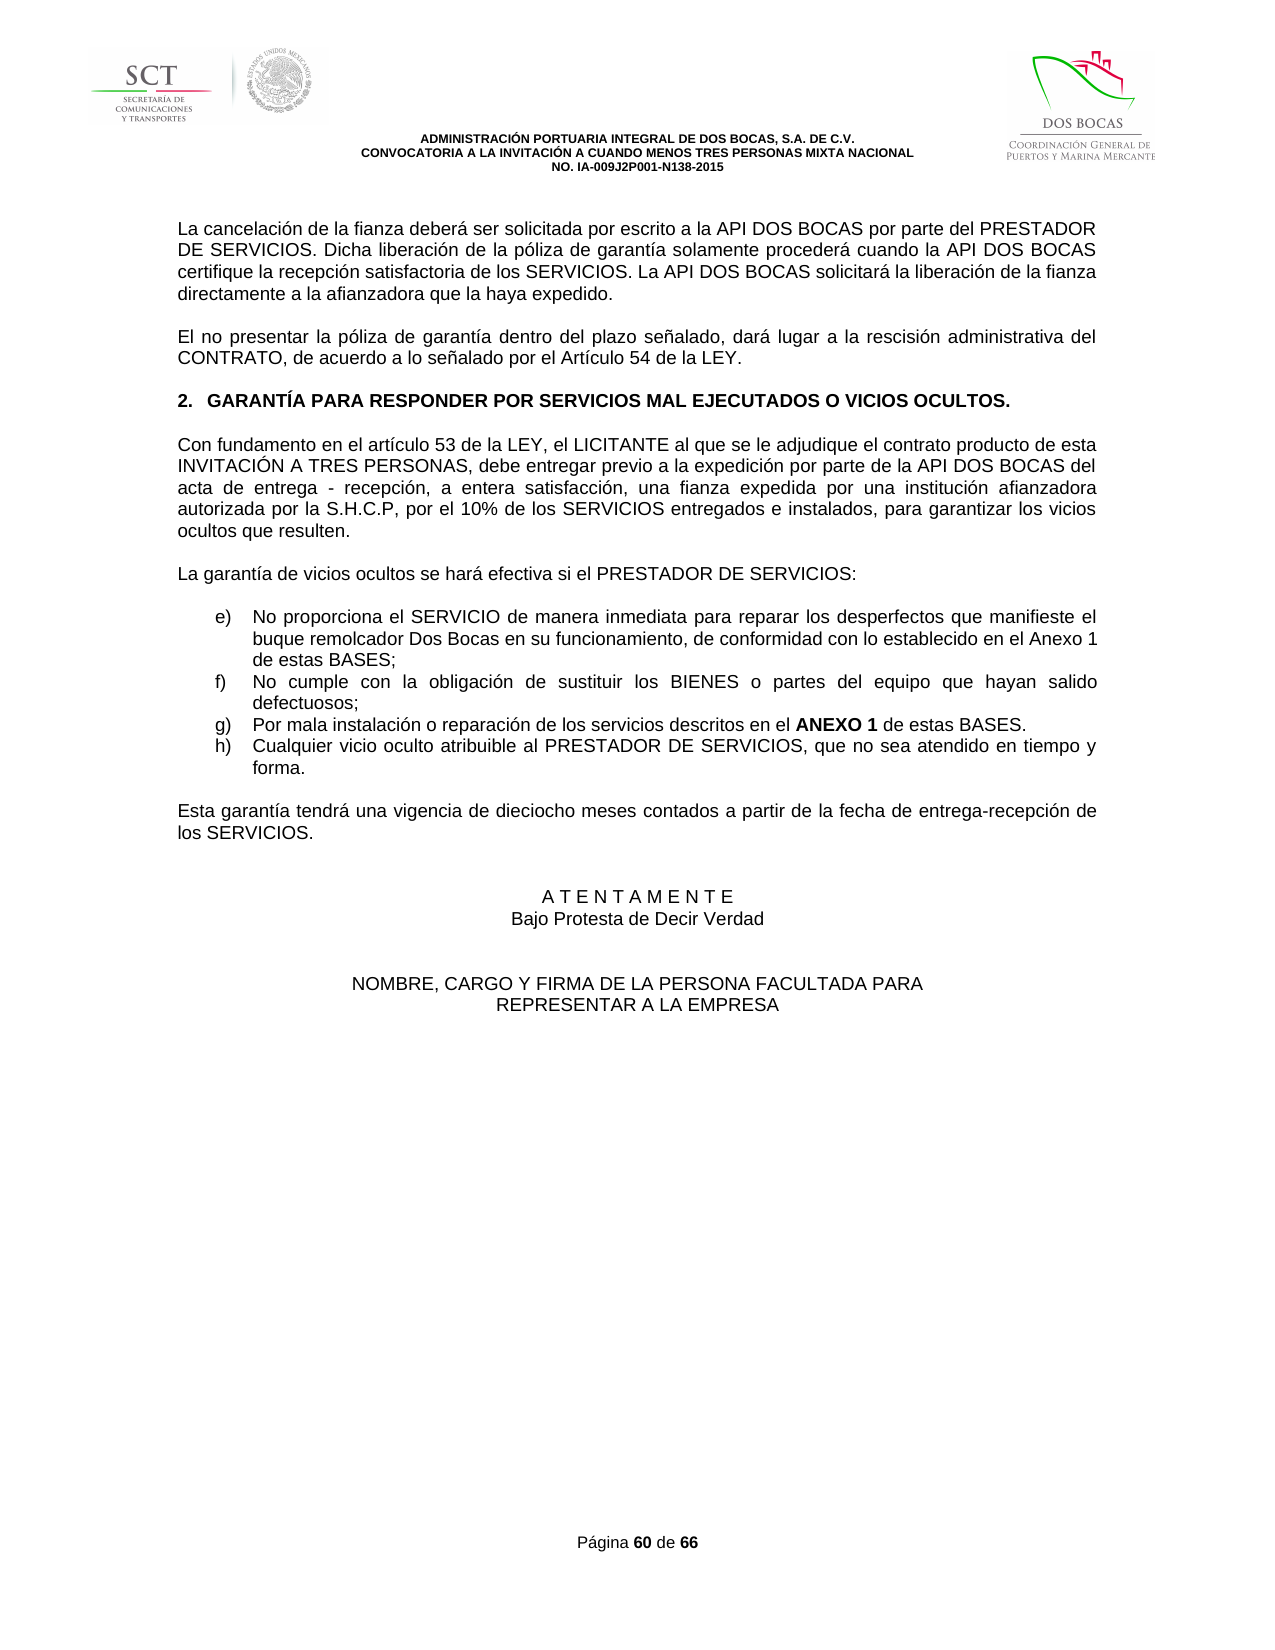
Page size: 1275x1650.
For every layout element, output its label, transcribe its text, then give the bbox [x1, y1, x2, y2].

text El no presentar la póliza de garantía dentro del plazo señalado, dará lugar a la rescisión administrativa del CONTRATO, de acuerdo a lo señalado por el Artículo 54 de la LEY. [177, 326, 1098, 369]
list Cualquier vicio oculto atribuible al PRESTADOR DE SERVICIOS, que no sea atendido en tiempo y forma. [215, 735, 1098, 778]
list GARANTÍA PARA RESPONDER POR SERVICIOS MAL EJECUTADOS O VICIOS OCULTOS. [177, 390, 1098, 412]
picture [87, 47, 329, 125]
text A T E N T A M E N T E [177, 886, 1098, 908]
text Bajo Protesta de Decir Verdad [177, 908, 1098, 929]
picture [1007, 51, 1155, 162]
text La garantía de vicios ocultos se hará efectiva si el PRESTADOR DE SERVICIOS: [177, 563, 1098, 584]
list No proporciona el SERVICIO de manera inmediata para reparar los desperfectos que manifieste el buque remolcador Dos Bocas en su funcionamiento, de conformidad con lo establecido en el Anexo 1 de estas BASES; [215, 606, 1098, 671]
text Esta garantía tendrá una vigencia de dieciocho meses contados a partir de la fecha de entrega-recepción de los SERVICIOS. [177, 800, 1098, 843]
text La cancelación de la fianza deberá ser solicitada por escrito a la API DOS BOCAS por parte del PRESTADOR DE SERVICIOS. Dicha liberación de la póliza de garantía solamente procederá cuando la API DOS BOCAS certifique la recepción satisfactoria de los SERVICIOS. La API DOS BOCAS solicitará la liberación de la fianza directamente a la afianzadora que la haya expedido. [177, 218, 1098, 304]
text REPRESENTAR A LA EMPRESA [177, 994, 1098, 1016]
text Con fundamento en el artículo 53 de la LEY, el LICITANTE al que se le adjudique el contrato producto de esta INVITACIÓN A TRES PERSONAS, debe entregar previo a la expedición por parte de la API DOS BOCAS del acta de entrega - recepción, a entera satisfacción, una fianza expedida por una institución afianzadora autorizada por la S.H.C.P, por el 10% de los SERVICIOS entregados e instalados, para garantizar los vicios ocultos que resulten. [177, 433, 1098, 541]
text NOMBRE, CARGO Y FIRMA DE LA PERSONA FACULTADA PARA [177, 972, 1098, 994]
list Por mala instalación o reparación de los servicios descritos en el ANEXO 1 de estas BASES. [215, 714, 1098, 735]
list No cumple con la obligación de sustituir los BIENES o partes del equipo que hayan salido defectuosos; [215, 671, 1098, 714]
